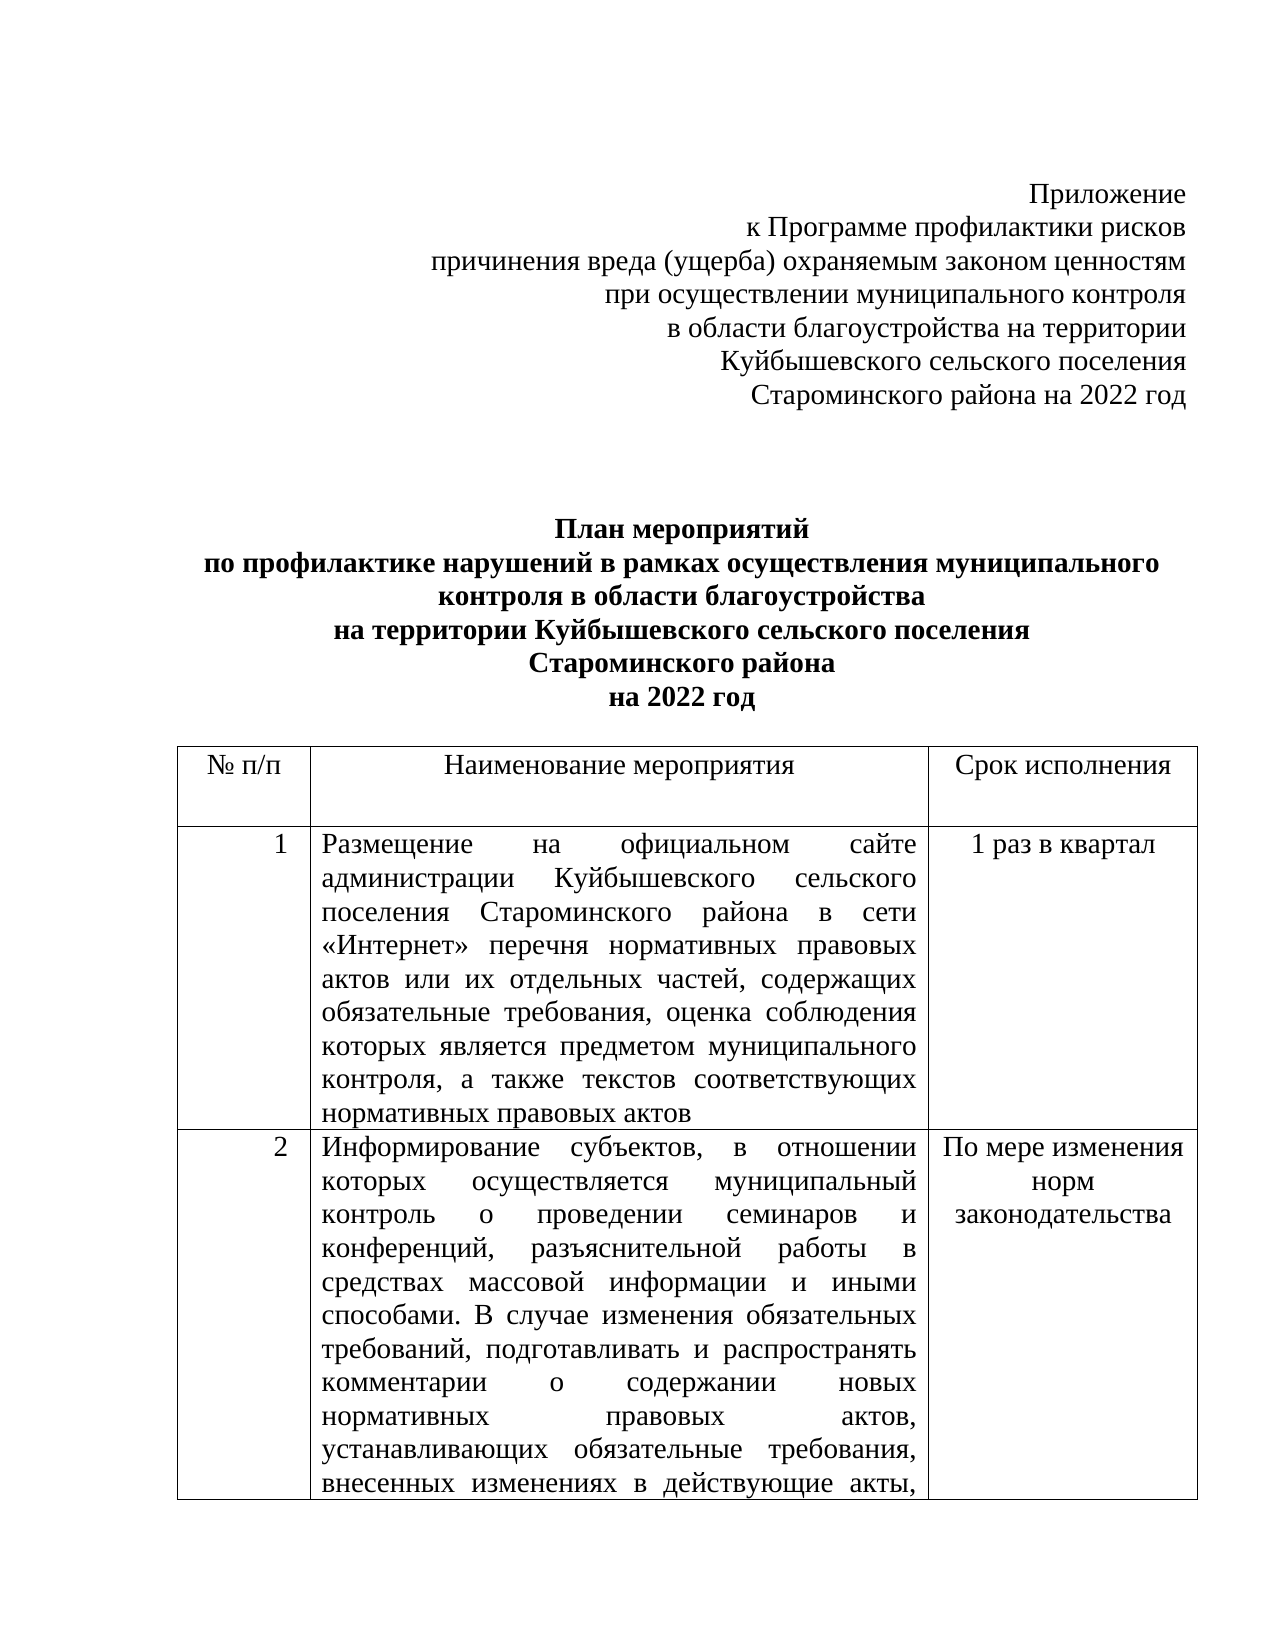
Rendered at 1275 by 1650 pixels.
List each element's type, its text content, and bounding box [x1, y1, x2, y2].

table_cell Размещение на официальном сайте администрации Куйбышевского сельского поселения Староминского района в сети «Интернет» перечня нормативных правовых актов или их отдельных частей, содержащих обязательные требования, оценка соблюдения которых является предметом муниципального контроля, а также текстов соответствующих нормативных правовых актов [311, 827, 928, 1128]
text в области благоустройства на территории [177, 310, 1186, 343]
table_cell 2 [178, 1130, 310, 1498]
text к Программе профилактики рисков [177, 209, 1186, 243]
table_header № п/п [178, 747, 310, 826]
text на 2022 год [177, 679, 1186, 712]
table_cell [929, 1130, 1197, 1498]
table_cell 1 раз в квартал [929, 827, 1197, 1128]
text Староминского района на 2022 год [177, 377, 1186, 411]
text причинения вреда (ущерба) охраняемым законом ценностям [177, 243, 1186, 276]
table_cell 1 [178, 827, 310, 1128]
text при осуществлении муниципального контроля [177, 276, 1186, 310]
text на территории Куйбышевского сельского поселения [177, 612, 1186, 645]
text Староминского района [177, 645, 1186, 679]
text по профилактике нарушений в рамках осуществления муниципального контроля в области благоустройства [177, 545, 1186, 612]
text Куйбышевского сельского поселения [177, 343, 1186, 377]
table_header Наименование мероприятия [311, 747, 928, 826]
text Приложение [177, 176, 1186, 209]
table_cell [311, 1130, 928, 1498]
text План мероприятий [177, 511, 1186, 545]
table_header Срок исполнения [929, 747, 1197, 826]
